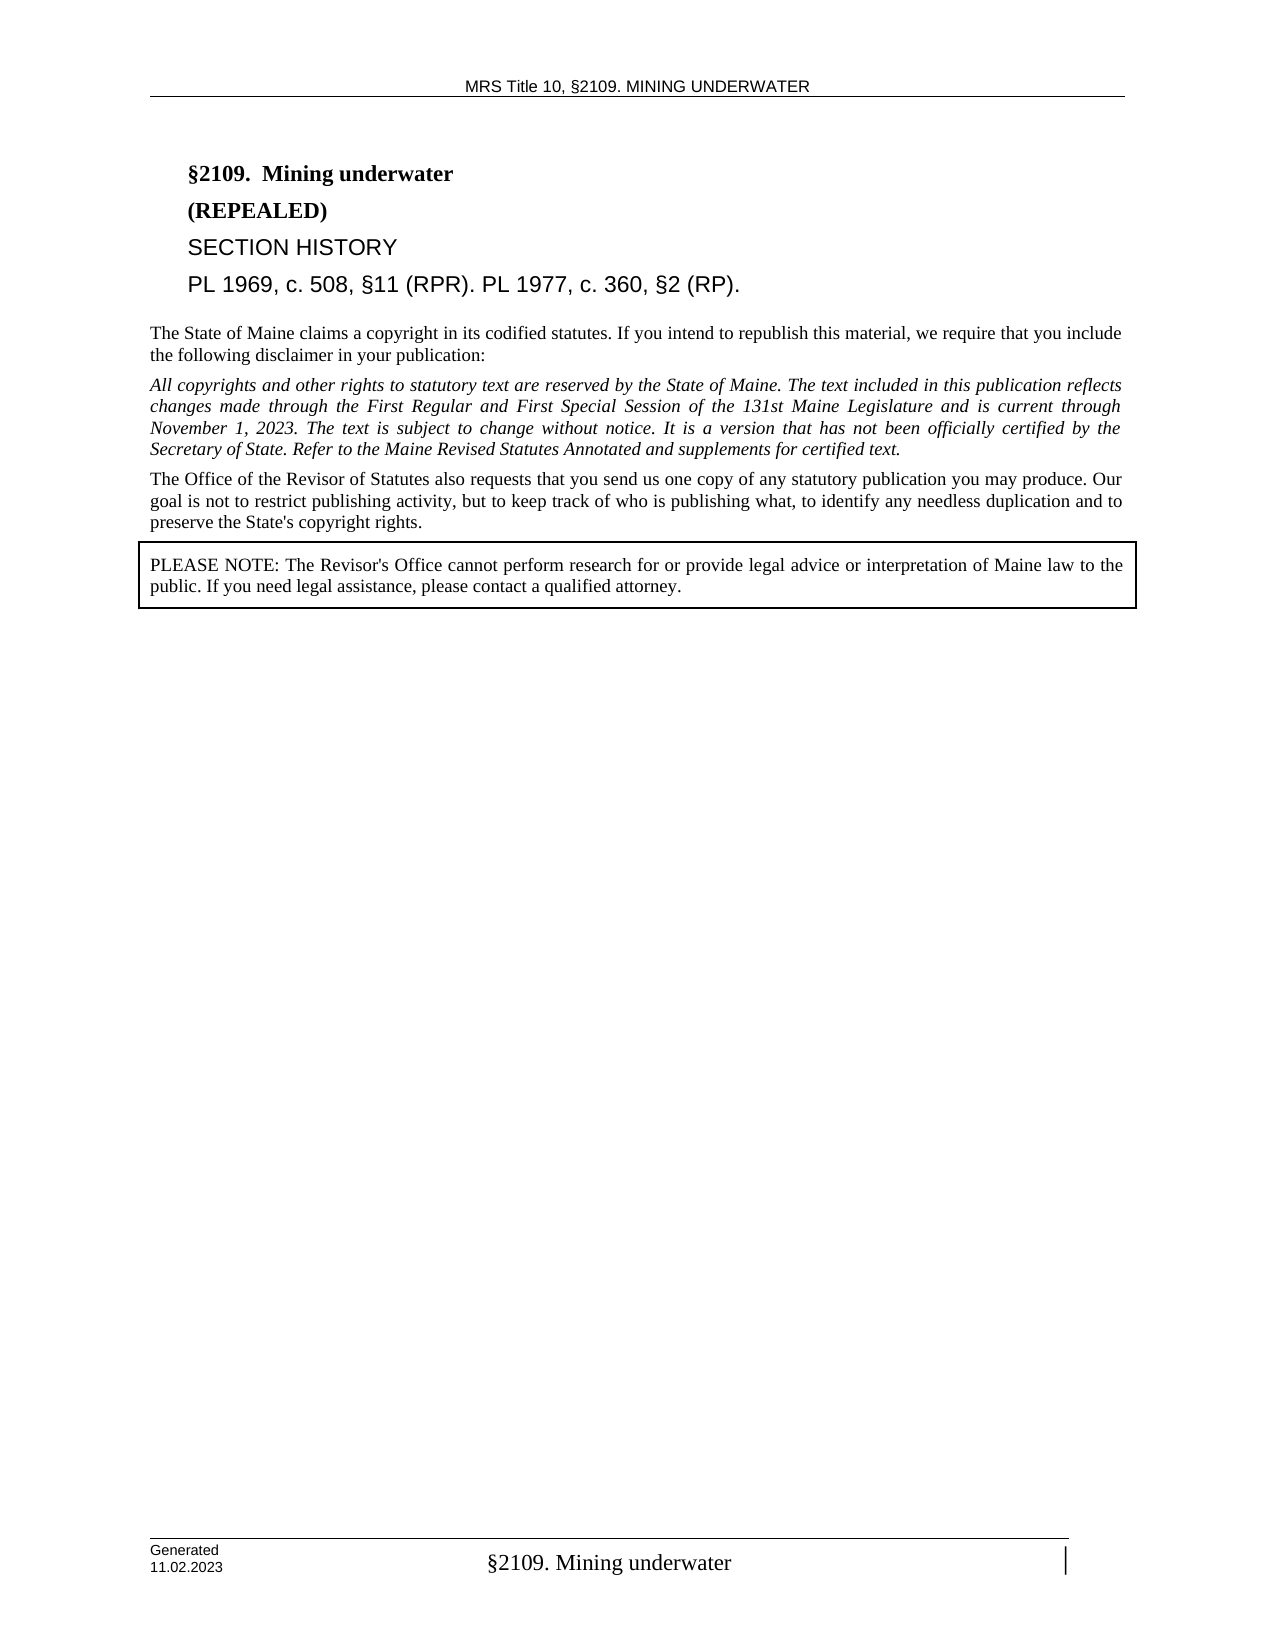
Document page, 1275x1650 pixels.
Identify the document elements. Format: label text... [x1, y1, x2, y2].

text PLEASE NOTE: The Revisor's Office cannot perform research for or provide legal advice or interpretation of Maine law to the public. If you need legal assistance, please contact a qualified attorney. [140, 543, 1135, 607]
text PL 1969, c. 508, §11 (RPR). PL 1977, c. 360, §2 (RP). [187, 271, 1125, 297]
text The Office of the Revisor of Statutes also requests that you send us one copy of any statutory publication you may produce. Our goal is not to restrict publishing activity, but to keep track of who is publishing what, to identify any needless duplication and to preserve the State's copyright rights. [150, 468, 1125, 533]
text The State of Maine claims a copyright in its codified statutes. If you intend to republish this material, we require that you include the following disclaimer in your publication: [150, 322, 1125, 365]
text All copyrights and other rights to statutory text are reserved by the State of Maine. The text included in this publication reflects changes made through the First Regular and First Special Session of the 131st Maine Legislature and is current through November 1, 2023 . The text is subject to change without notice. It is a version that has not been officially certified by the Secretary of State. Refer to the Maine Revised Statutes Annotated and supplements for certified text. [150, 373, 1125, 460]
text §2109. Mining underwater [187, 160, 1125, 187]
text (REPEALED) [187, 197, 1125, 223]
text SECTION HISTORY [187, 234, 1125, 260]
